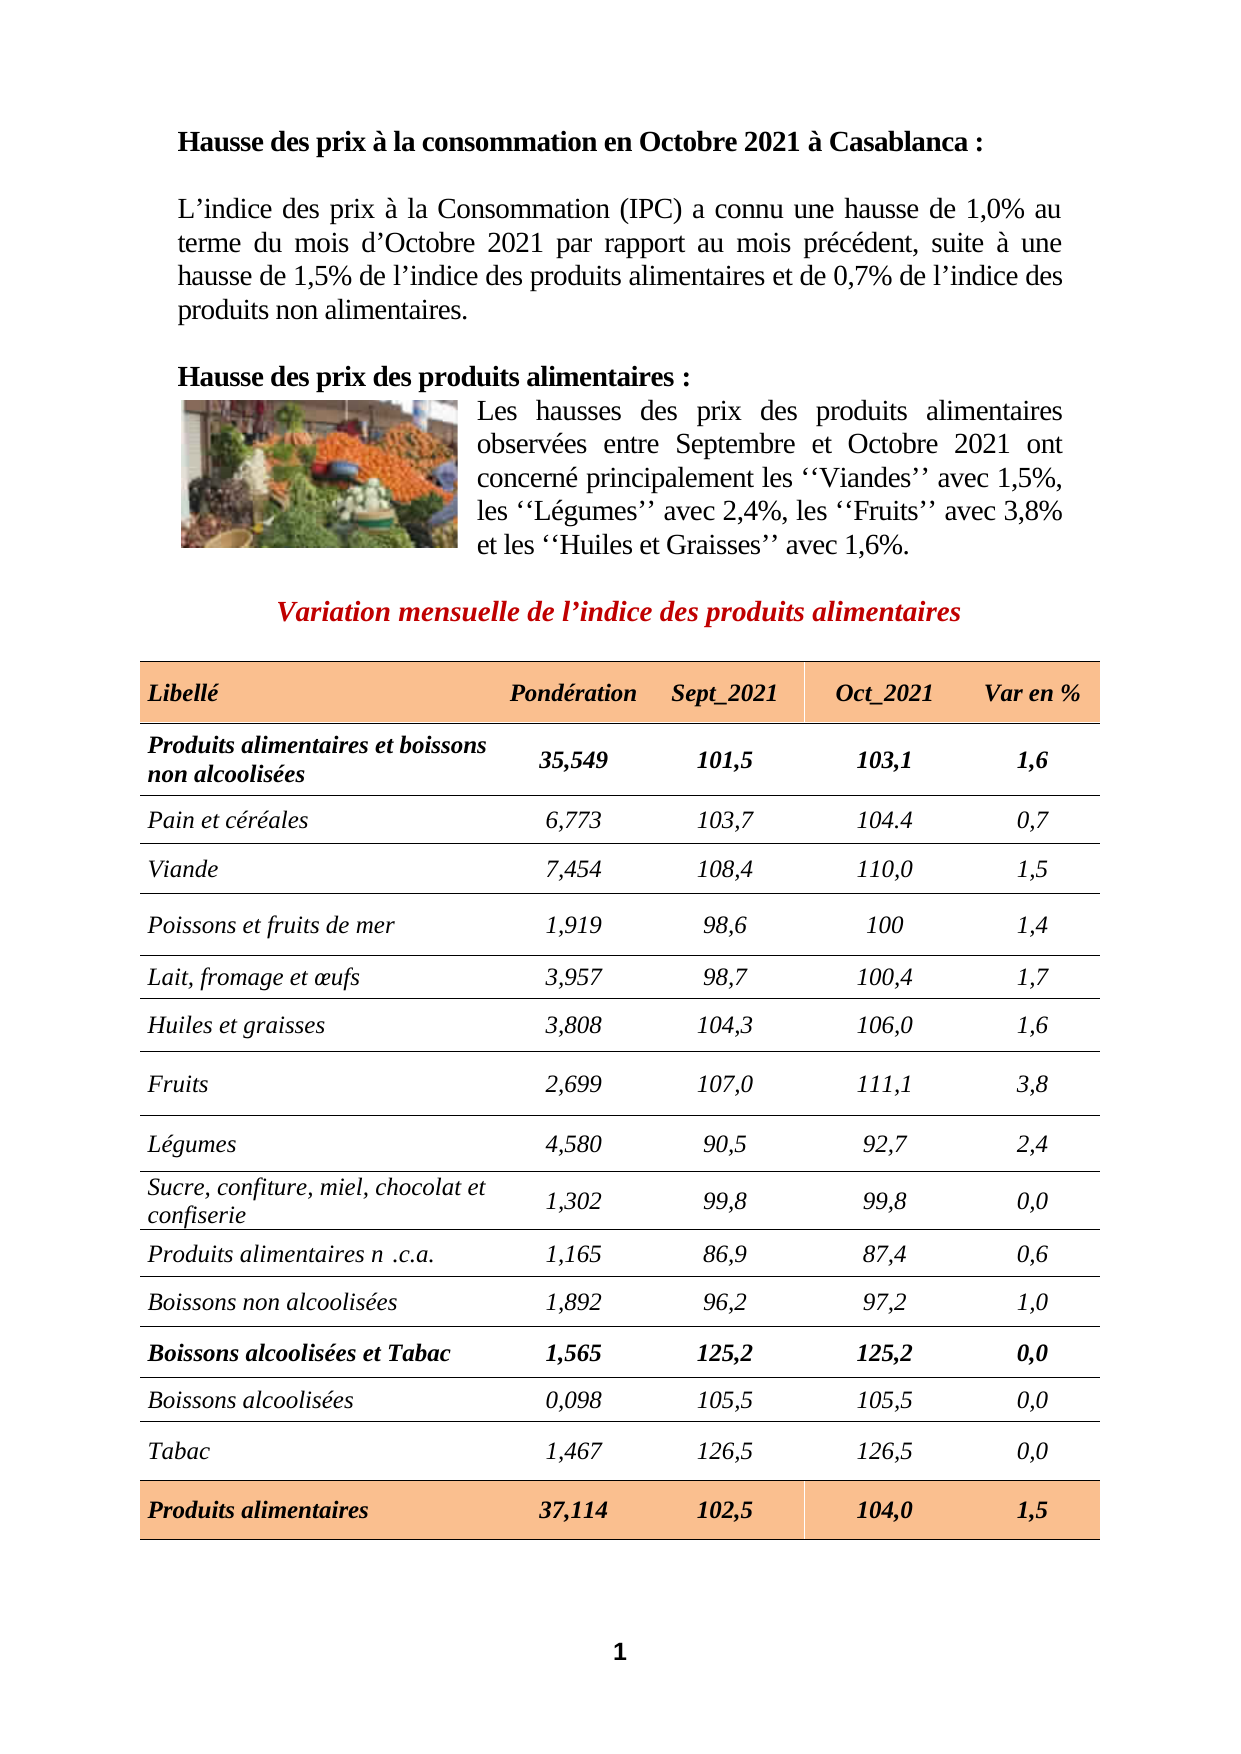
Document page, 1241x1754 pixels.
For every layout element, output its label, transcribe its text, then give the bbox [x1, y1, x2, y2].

table_cell Lait, fromage et œufs [140, 956, 502, 998]
table_header Oct_2021 [805, 662, 967, 722]
table_header Var en % [967, 662, 1100, 722]
table_cell 99,8 [805, 1172, 967, 1229]
table_cell 107,0 [647, 1052, 804, 1115]
table_cell Boissons alcoolisées [140, 1378, 502, 1421]
table_cell 1,5 [967, 844, 1100, 893]
table_cell Produits alimentaires et boissons non alcoolisées [140, 724, 502, 795]
table_cell 1,0 [967, 1277, 1100, 1326]
table_cell 102,5 [647, 1481, 804, 1539]
table_cell 104,3 [647, 999, 804, 1051]
table_cell Poissons et fruits de mer [140, 894, 502, 955]
table_cell 0,0 [967, 1172, 1100, 1229]
table_cell 111,1 [805, 1052, 967, 1115]
table_cell Sucre, confiture, miel, chocolat et confiserie [140, 1172, 502, 1229]
table_cell Boissons non alcoolisées [140, 1277, 502, 1326]
table_cell 98,7 [647, 956, 804, 998]
table_cell Viande [140, 844, 502, 893]
table_cell 1,5 [967, 1481, 1100, 1539]
text Hausse des prix à la consommation en Octobre 2021 à Casablanca : [177, 124, 1063, 158]
table_cell 100 [805, 894, 967, 955]
table_cell 105,5 [647, 1378, 804, 1421]
table_cell 0,6 [967, 1230, 1100, 1276]
table_cell 1,565 [502, 1327, 647, 1377]
table_cell 3,808 [502, 999, 647, 1051]
table_cell Tabac [140, 1422, 502, 1479]
table_cell 104,0 [805, 1481, 967, 1539]
table_cell 110,0 [805, 844, 967, 893]
table_cell 126,5 [805, 1422, 967, 1479]
text L’indice des prix à la Consommation (IPC) a connu une hausse de 1,0% au terme du mois d’Octobre 2021 par rapport au mois précédent, suite à une hausse de 1,5% de l’indice des produits alimentaires et de 0,7% de l’indice des produits non alimentaires. [177, 191, 1063, 326]
table_cell 90,5 [647, 1116, 804, 1171]
table_cell 106,0 [805, 999, 967, 1051]
table_cell 98,6 [647, 894, 804, 955]
table_cell 0,0 [967, 1422, 1100, 1479]
table_cell 87,4 [805, 1230, 967, 1276]
table_cell 125,2 [805, 1327, 967, 1377]
table_cell 101,5 [647, 724, 804, 795]
table_cell 1,467 [502, 1422, 647, 1479]
table_cell 1,892 [502, 1277, 647, 1326]
picture [179, 400, 457, 546]
table_cell Boissons alcoolisées et Tabac [140, 1327, 502, 1377]
table_cell Fruits [140, 1052, 502, 1115]
table_cell 0,0 [967, 1327, 1100, 1377]
table_cell 105,5 [805, 1378, 967, 1421]
table_cell 3,957 [502, 956, 647, 998]
table_cell 0,7 [967, 796, 1100, 842]
table_cell 6,773 [502, 796, 647, 842]
table_cell 1,7 [967, 956, 1100, 998]
table_cell 86,9 [647, 1230, 804, 1276]
table_cell 3,8 [967, 1052, 1100, 1115]
table_cell 1,302 [502, 1172, 647, 1229]
table_header Libellé [140, 662, 502, 722]
table_cell 7,454 [502, 844, 647, 893]
table_cell 97,2 [805, 1277, 967, 1326]
table_cell Légumes [140, 1116, 502, 1171]
table_header Pondération [502, 662, 647, 722]
table_cell 1,919 [502, 894, 647, 955]
table_cell 104.4 [805, 796, 967, 842]
table_cell 37,114 [502, 1481, 647, 1539]
table_cell Pain et céréales [140, 796, 502, 842]
text Variation mensuelle de l’indice des produits alimentaires [177, 594, 1063, 627]
table_cell Produits alimentaires n .c.a. [140, 1230, 502, 1276]
table_cell 4,580 [502, 1116, 647, 1171]
table_cell 0,0 [967, 1378, 1100, 1421]
table_cell 100,4 [805, 956, 967, 998]
table_header Sept_2021 [647, 662, 804, 722]
table_cell 103,7 [647, 796, 804, 842]
table_cell 99,8 [647, 1172, 804, 1229]
table_cell 92,7 [805, 1116, 967, 1171]
table_cell 108,4 [647, 844, 804, 893]
table_cell 1,165 [502, 1230, 647, 1276]
text Hausse des prix des produits alimentaires : [177, 359, 1063, 393]
table_cell 2,699 [502, 1052, 647, 1115]
table_cell 2,4 [967, 1116, 1100, 1171]
table_cell 125,2 [647, 1327, 804, 1377]
table_cell Huiles et graisses [140, 999, 502, 1051]
table_cell 35,549 [502, 724, 647, 795]
table_cell 0,098 [502, 1378, 647, 1421]
table_cell 1,6 [967, 999, 1100, 1051]
table_cell 1,6 [967, 724, 1100, 795]
table_cell 96,2 [647, 1277, 804, 1326]
table_cell Produits alimentaires [140, 1481, 502, 1539]
table_cell 1,4 [967, 894, 1100, 955]
table_cell 103,1 [805, 724, 967, 795]
table_cell 126,5 [647, 1422, 804, 1479]
